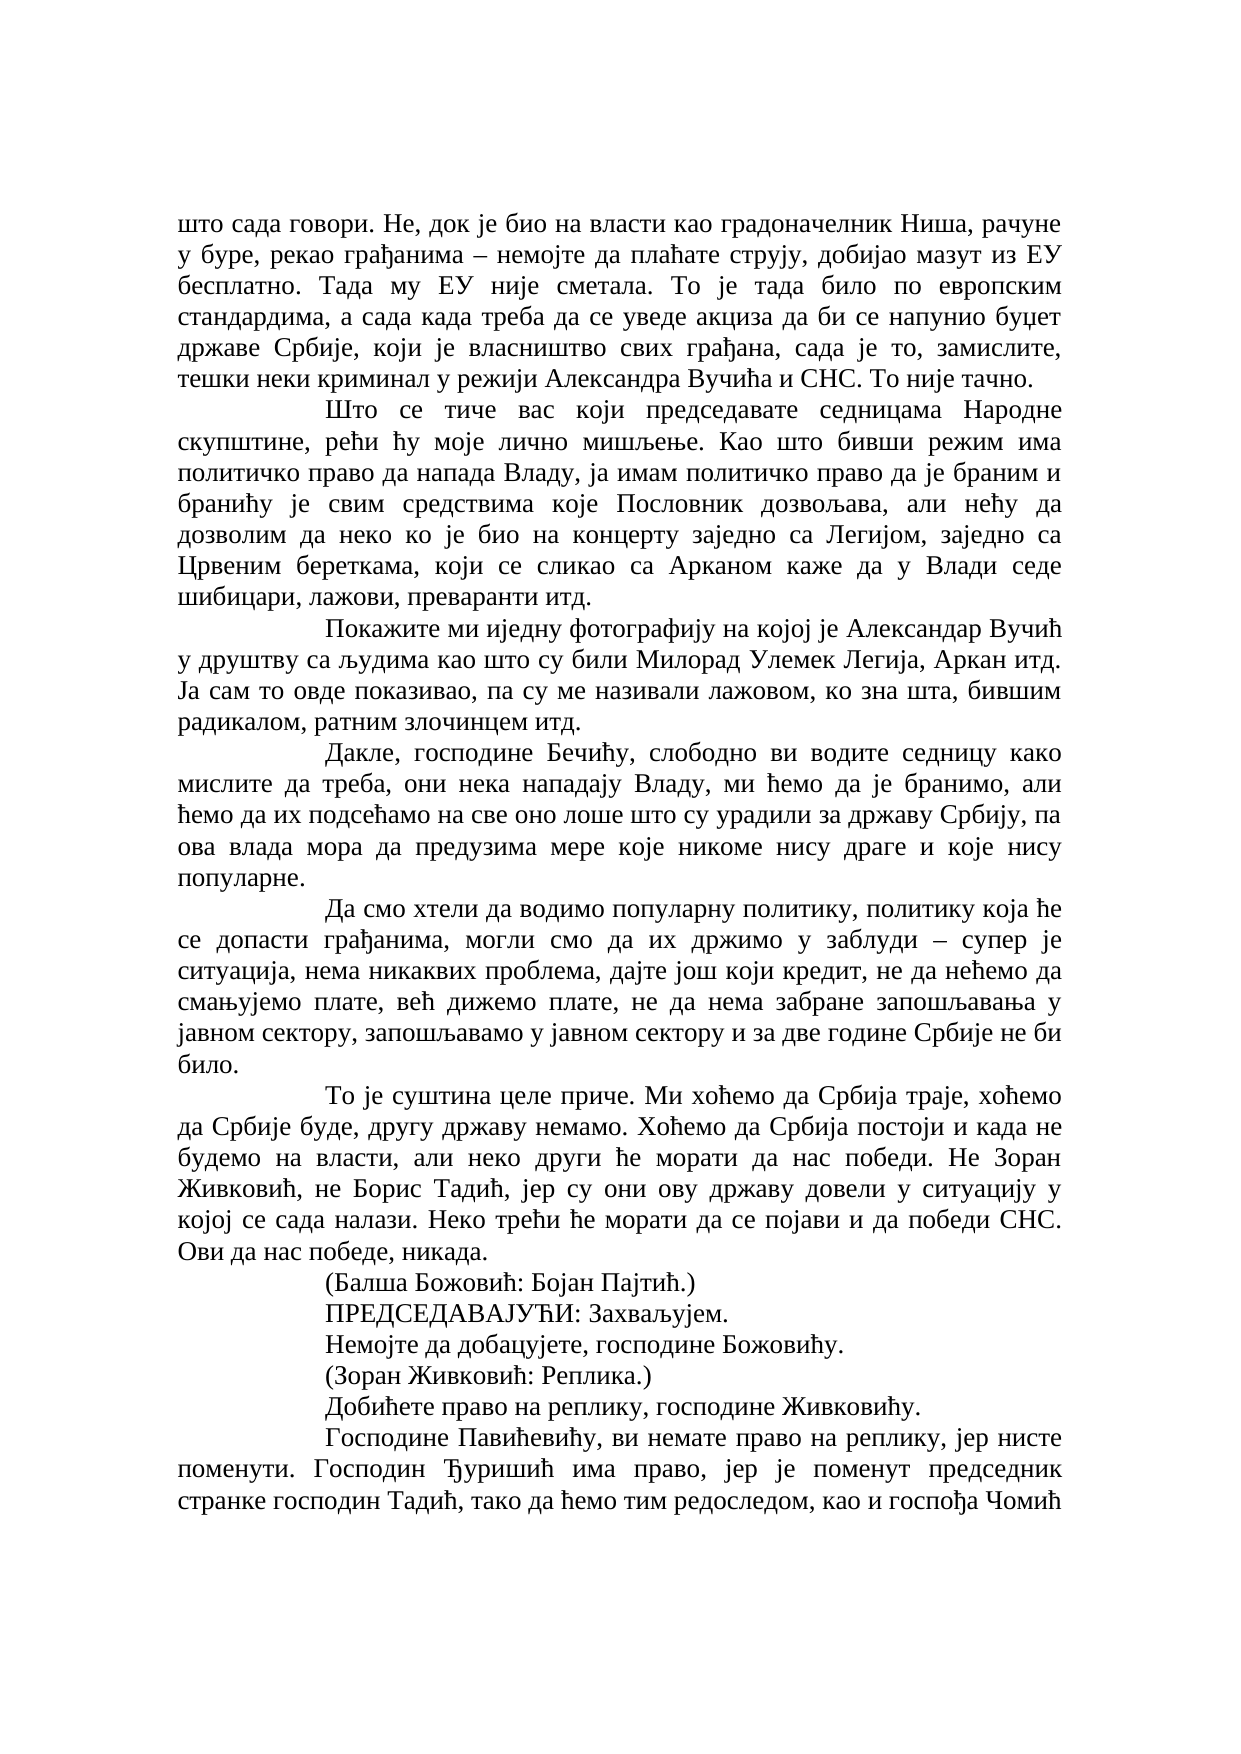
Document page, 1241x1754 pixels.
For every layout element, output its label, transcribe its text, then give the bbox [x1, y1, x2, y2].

text Добићете право на реплику, господине Живковићу. [177, 1390, 1063, 1421]
text Што се тиче вас који председавате седницама Народне скупштине, рећи ћу моје лично мишљење. Као што бивши режим има политичко право да напада Владу, ја имам политичко право да је браним и бранићу је свим средствима које Пословник дозвољава, али нећу да дозволим да неко ко је био на концерту заједно са Легијом, заједно са Црвеним береткама, који се сликао са Арканом каже да у Влади седе шибицари, лажови, преваранти итд. [177, 394, 1063, 612]
text ПРЕДСЕДАВАЈУЋИ: Захваљујем. [177, 1297, 1063, 1328]
text То је суштина целе приче. Ми хоћемо да Србија траје, хоћемо да Србије буде, другу државу немамо. Хоћемо да Србија постоји и када не будемо на власти, али неко други ће морати да нас победи. Не Зоран Живковић, не Борис Тадић, јер су они ову државу довели у ситуацију у којој се сада налази. Неко трећи ће морати да се појави и да победи СНС. Ови да нас победе, никада. [177, 1079, 1063, 1266]
text Немојте да добацујете, господине Божовићу. [177, 1328, 1063, 1359]
text (Балша Божовић: Бојан Пајтић.) [177, 1266, 1063, 1297]
text Покажите ми иједну фотографију на којој је Александар Вучић у друштву са људима као што су били Милорад Улемек Легија, Аркан итд. Ја сам то овде показивао, па су ме називали лажовом, ко зна шта, бившим радикалом, ратним злочинцем итд. [177, 612, 1063, 736]
text Да смо хтели да водимо популарну политику, политику која ће се допасти грађанима, могли смо да их држимо у заблуди – супер је ситуација, нема никаквих проблема, дајте још који кредит, не да нећемо да смањујемо плате, већ дижемо плате, не да нема забране запошљавања у јавном сектору, запошљавамо у јавном сектору и за две године Србије не би било. [177, 892, 1063, 1079]
text Дакле, господине Бечићу, слободно ви водите седницу како мислите да треба, они нека нападају Владу, ми ћемо да је бранимо, али ћемо да их подсећамо на све оно лоше што су урадили за државу Србију, па ова влада мора да предузима мере које никоме нису драге и које нису популарне. [177, 736, 1063, 892]
text (Зоран Живковић: Реплика.) [177, 1359, 1063, 1390]
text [177, 1421, 1063, 1515]
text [177, 207, 1063, 394]
